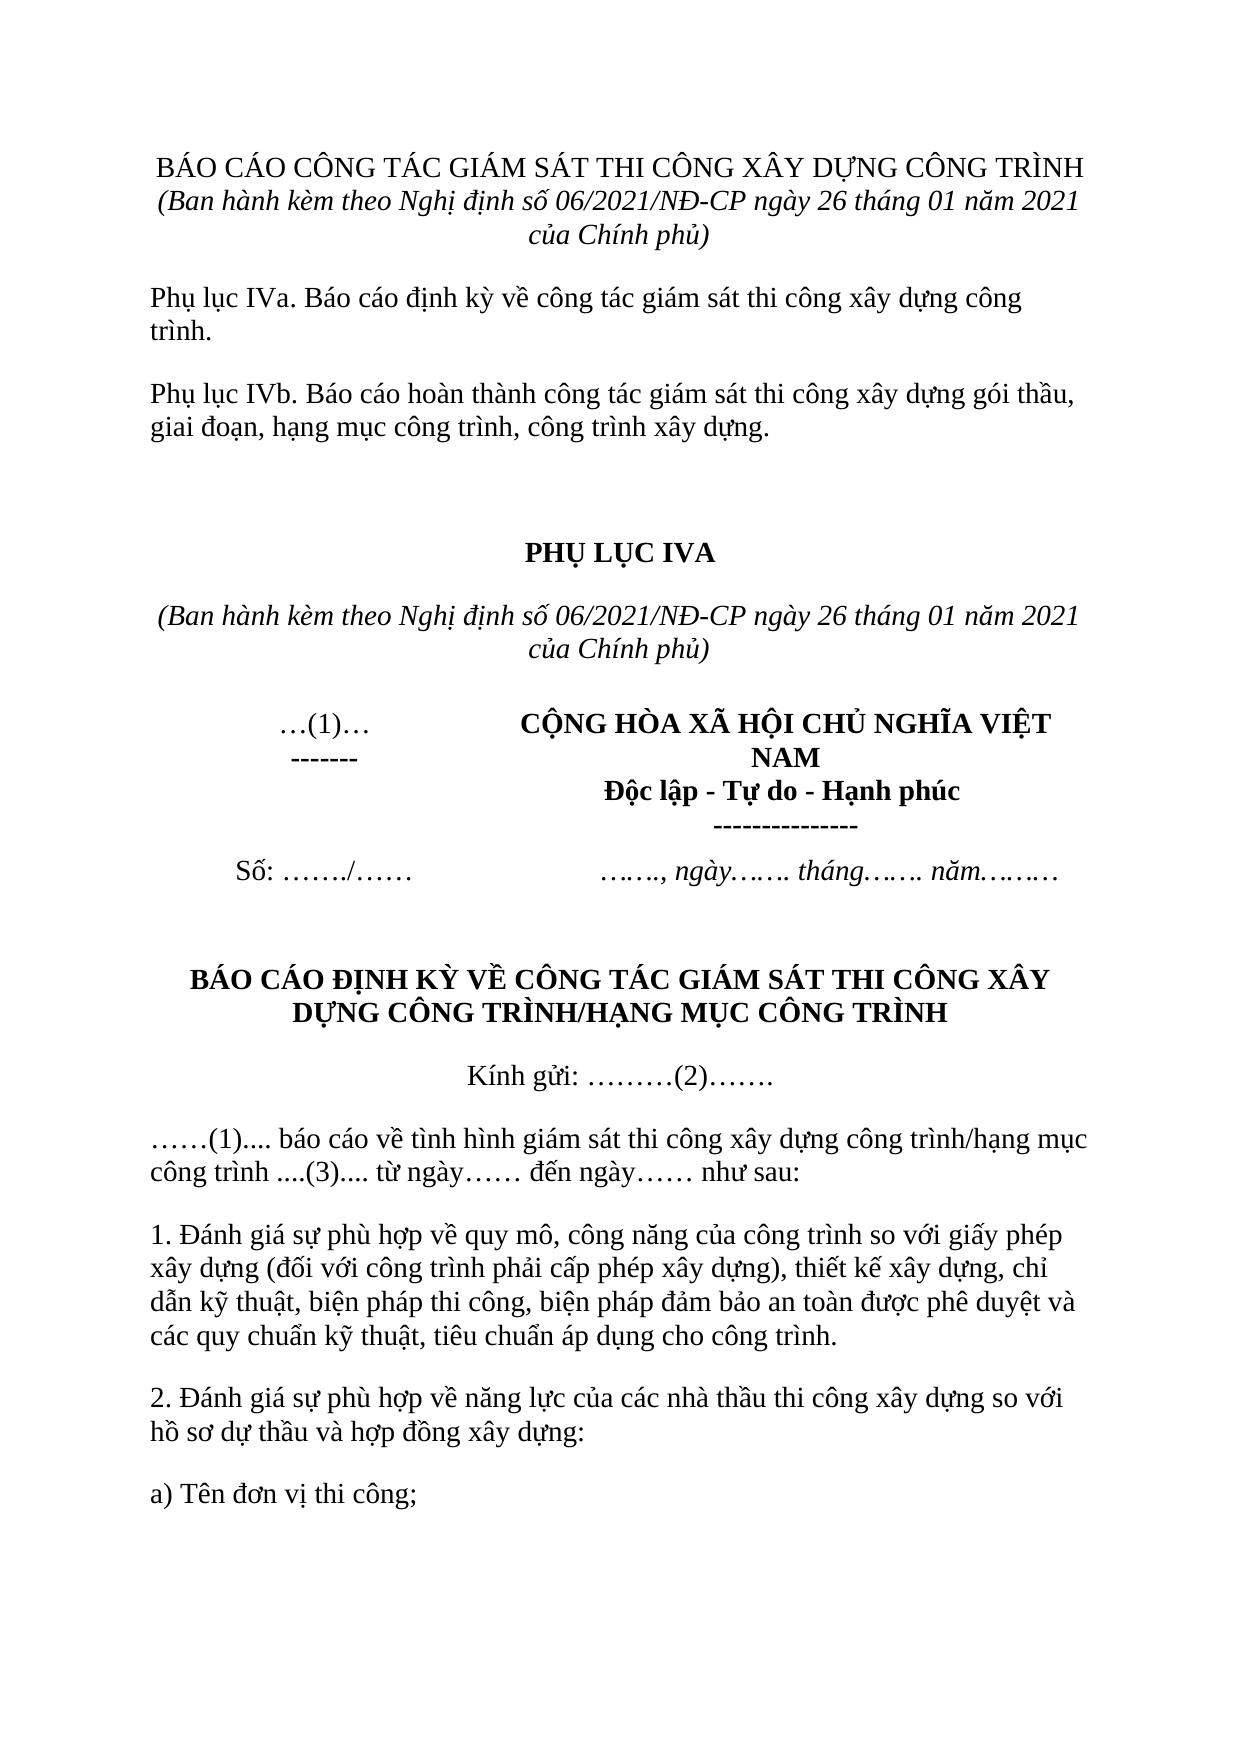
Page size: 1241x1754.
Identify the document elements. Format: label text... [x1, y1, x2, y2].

text Kính gửi: ………(2)……. [150, 1058, 1090, 1092]
text PHỤ LỤC IVA [150, 535, 1090, 568]
text ……(1).... báo cáo về tình hình giám sát thi công xây dựng công trình/hạng mục công trình ....(3).... từ ngày…… đến ngày…… như sau: [150, 1121, 1090, 1188]
table_header CỘNG HÒA XÃ HỘI CHỦ NGHĨA VIỆT NAM Độc lập - Tự do - Hạnh phúc --------------- [499, 694, 1072, 841]
text Phụ lục IVb. Báo cáo hoàn thành công tác giám sát thi công xây dựng gói thầu, giai đoạn, hạng mục công trình, công trình xây dựng. [150, 376, 1090, 443]
text Phụ lục IVa. Báo cáo định kỳ về công tác giám sát thi công xây dựng công trình. [150, 280, 1090, 347]
text BÁO CÁO ĐỊNH KỲ VỀ CÔNG TÁC GIÁM SÁT THI CÔNG XÂY DỰNG CÔNG TRÌNH/HẠNG MỤC CÔNG TRÌNH [150, 962, 1090, 1029]
table_cell Số: ……./…… [150, 841, 499, 887]
text a) Tên đơn vị thi công; [150, 1477, 1090, 1510]
text BÁO CÁO CÔNG TÁC GIÁM SÁT THI CÔNG XÂY DỰNG CÔNG TRÌNH (Ban hành kèm theo Nghị định số 06/2021/NĐ-CP ngày 26 tháng 01 năm 2021 của Chính phủ) [150, 150, 1090, 251]
text (Ban hành kèm theo Nghị định số 06/2021/NĐ-CP ngày 26 tháng 01 năm 2021 của Chính phủ) [150, 598, 1090, 665]
text 1. Đánh giá sự phù hợp về quy mô, công năng của công trình so với giấy phép xây dựng (đối với công trình phải cấp phép xây dựng), thiết kế xây dựng, chỉ dẫn kỹ thuật, biện pháp thi công, biện pháp đảm bảo an toàn được phê duyệt và các quy chuẩn kỹ thuật, tiêu chuẩn áp dụng cho công trình. [150, 1217, 1090, 1351]
table_cell ……., ngày……. tháng……. năm……… [499, 841, 1072, 887]
text 2. Đánh giá sự phù hợp về năng lực của các nhà thầu thi công xây dựng so với hồ sơ dự thầu và hợp đồng xây dựng: [150, 1380, 1090, 1447]
table_header …(1)… ------- [150, 694, 499, 841]
